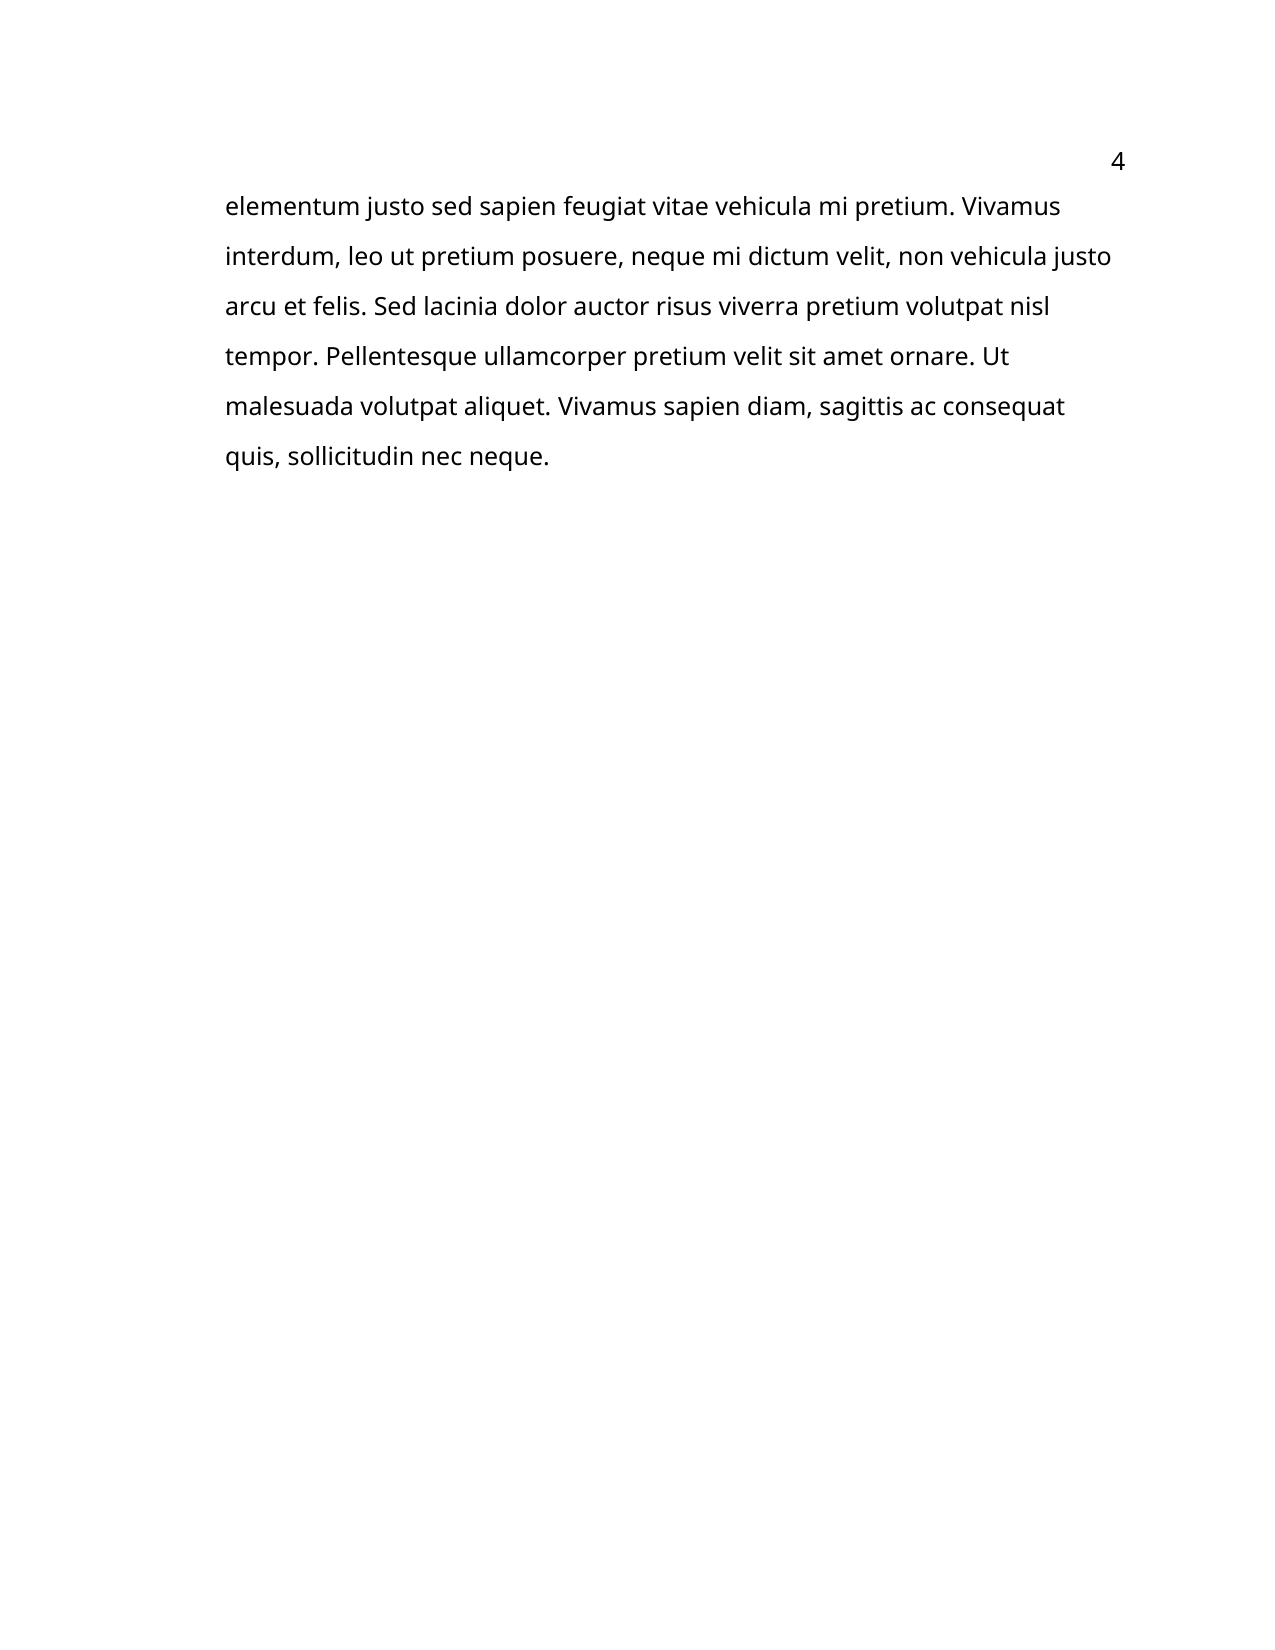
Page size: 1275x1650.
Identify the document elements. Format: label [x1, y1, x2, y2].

text [225, 175, 1125, 475]
